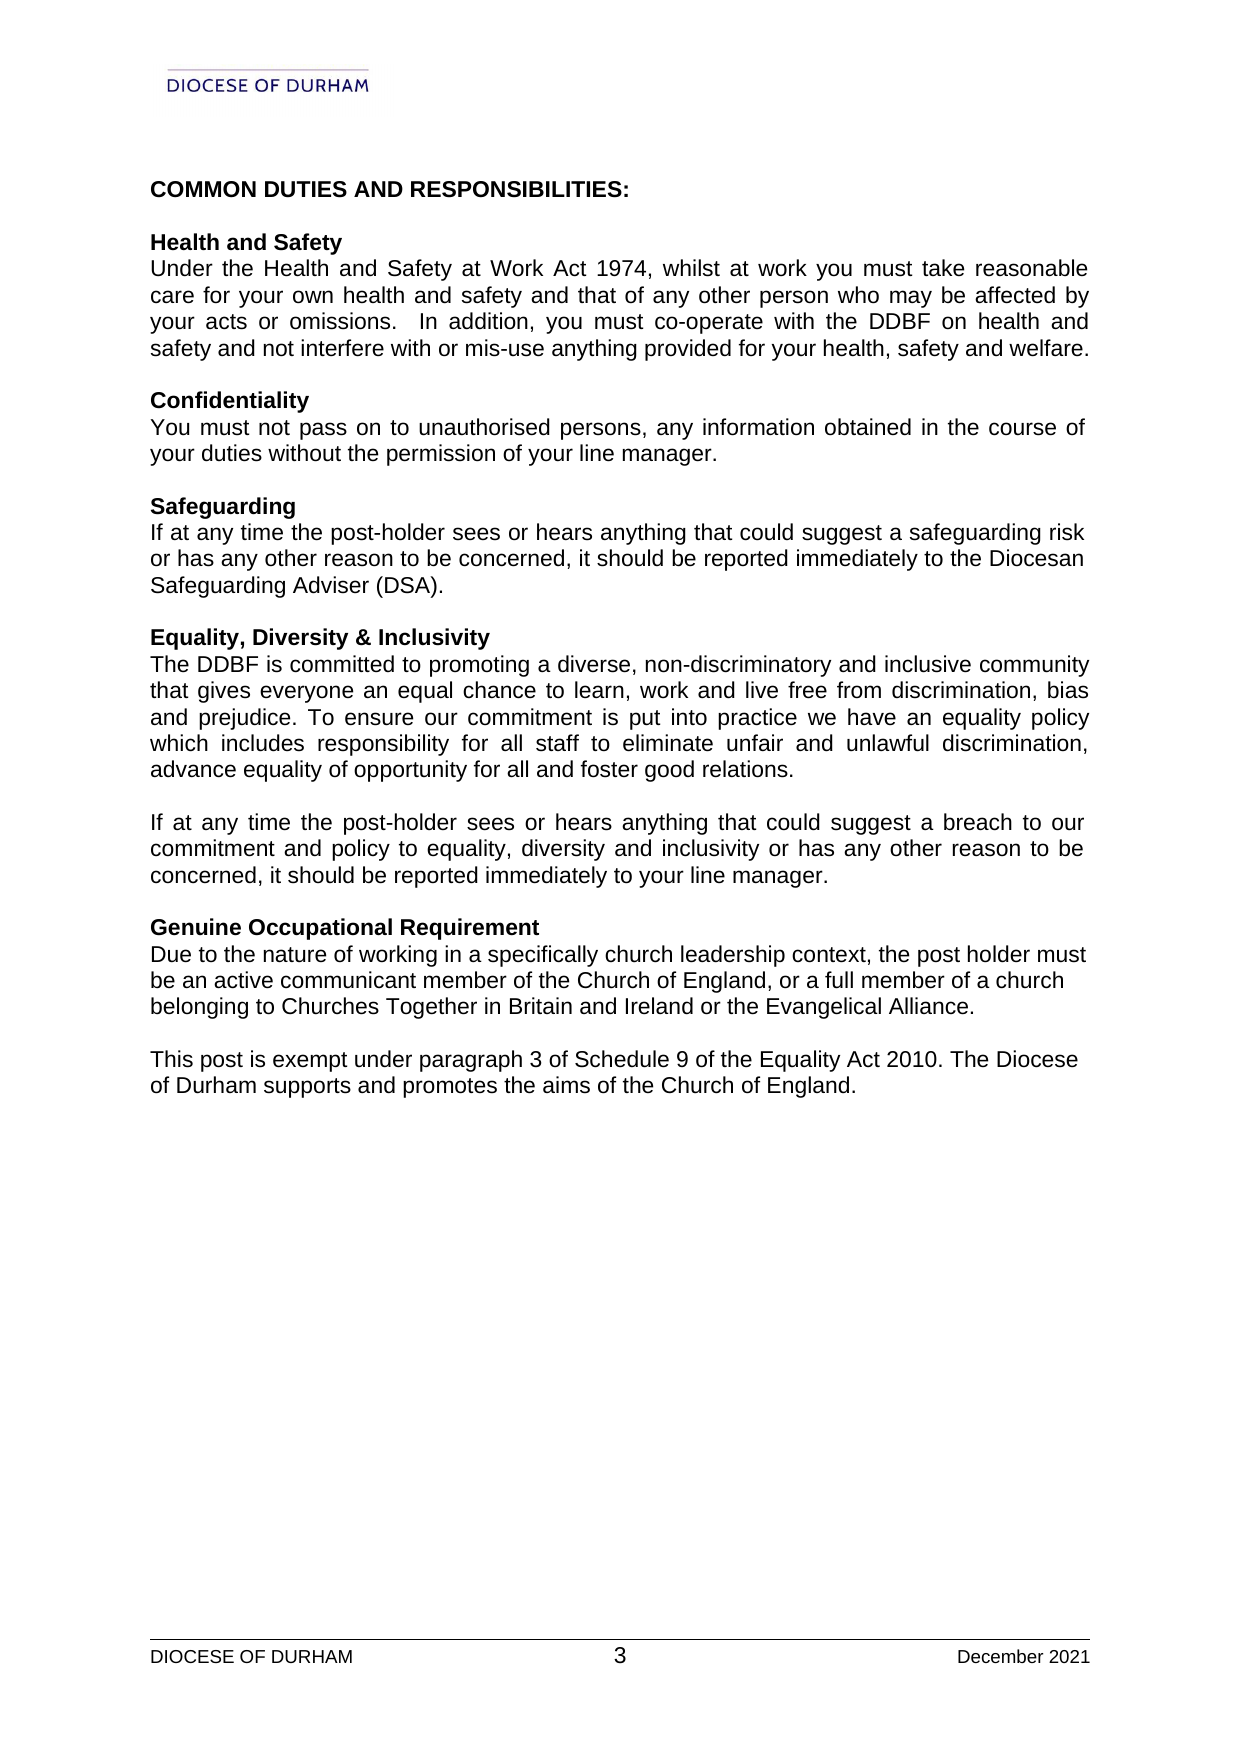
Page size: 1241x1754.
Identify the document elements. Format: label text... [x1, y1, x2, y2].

text Confidentiality [150, 387, 1086, 413]
picture [150, 64, 394, 117]
text Health and Safety [150, 229, 1090, 255]
text You must not pass on to unauthorised persons, any information obtained in the course of your duties without the permission of your line manager. [150, 413, 1086, 466]
text Due to the nature of working in a specifically church leadership context, the post holder must be an active communicant member of the Church of England, or a full member of a church belonging to Churches Together in Britain and Ireland or the Evangelical Alliance. [150, 941, 1090, 1020]
text COMMON DUTIES AND RESPONSIBILITIES: [150, 176, 1090, 203]
text This post is exempt under paragraph 3 of Schedule 9 of the Equality Act 2010. The Diocese of Durham supports and promotes the aims of the Church of England. [150, 1046, 1090, 1099]
text The DDBF is committed to promoting a diverse, non-discriminatory and inclusive community that gives everyone an equal chance to learn, work and live free from discrimination, bias and prejudice. To ensure our commitment is put into practice we have an equality policy which includes responsibility for all staff to eliminate unfair and unlawful discrimination, advance equality of opportunity for all and foster good relations. [150, 651, 1090, 782]
text Equality, Diversity & Inclusivity [150, 624, 1086, 651]
text Safeguarding [150, 493, 1086, 519]
text Genuine Occupational Requirement [150, 914, 1090, 941]
text Under the Health and Safety at Work Act 1974, whilst at work you must take reasonable care for your own health and safety and that of any other person who may be affected by your acts or omissions. In addition, you must co-operate with the DDBF on health and safety and not interfere with or mis-use anything provided for your health, safety and welfare. [150, 255, 1090, 361]
text If at any time the post-holder sees or hears anything that could suggest a safeguarding risk or has any other reason to be concerned, it should be reported immediately to the Diocesan Safeguarding Adviser (DSA). [150, 519, 1086, 598]
text If at any time the post-holder sees or hears anything that could suggest a breach to our commitment and policy to equality, diversity and inclusivity or has any other reason to be concerned, it should be reported immediately to your line manager. [150, 809, 1086, 888]
